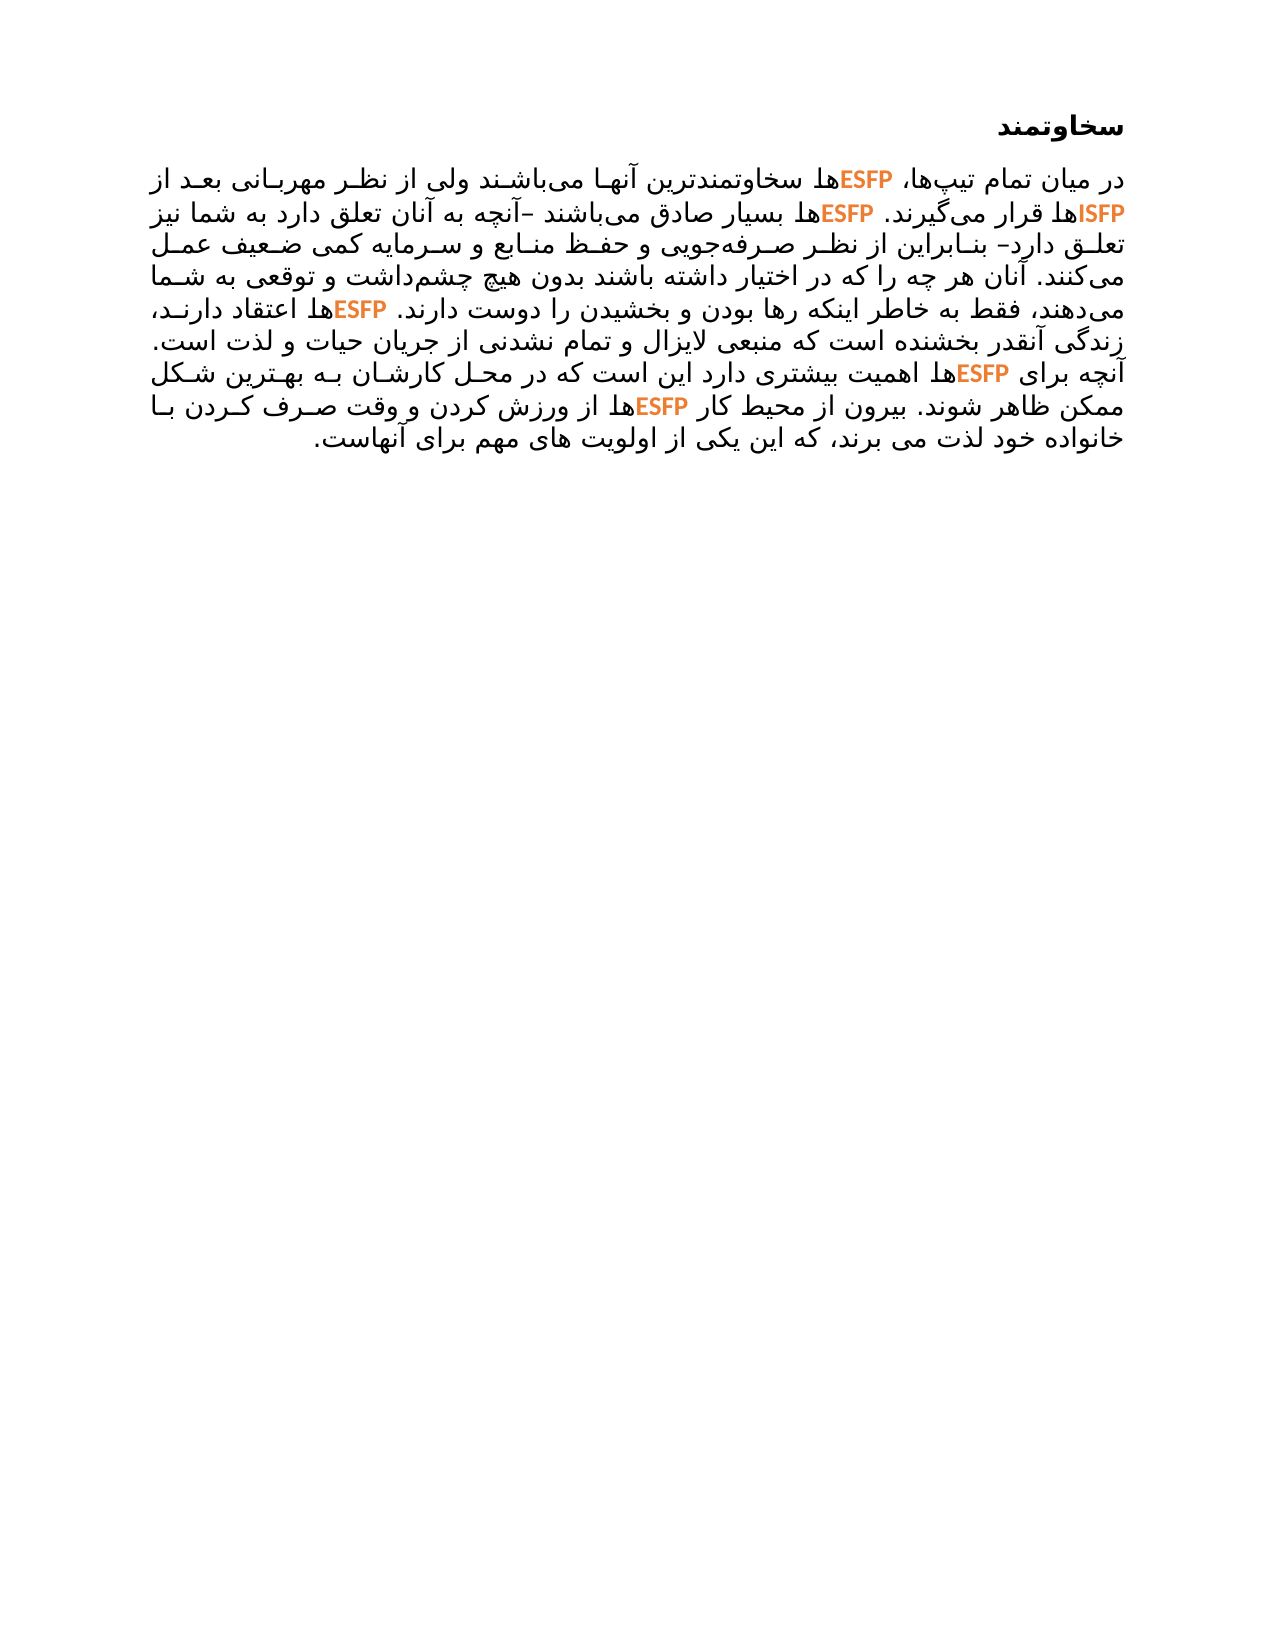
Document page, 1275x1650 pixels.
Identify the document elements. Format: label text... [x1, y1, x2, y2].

text در میان تمام تیپ‌ها، ESFPها سخاوتمندترین آنها می‌باشند ولی از نظر مهربانی بعد از ISFPها قرار می‌گیرند. ESFPها بسیار صادق می‌باشند –آنچه به آنان تعلق دارد به شما نیز تعلق دارد– بنابراین از نظر صرفه‌جویی و حفظ منابع و سرمایه کمی ضعیف عمل می‌کنند. آنان هر چه را که در اختیار داشته باشند بدون هیچ چشم‌داشت و توقعی به شما می‌دهند، فقط به خاطر اینکه رها بودن و بخشیدن را دوست دارند. ESFPها اعتقاد دارند، زندگی آنقدر بخشنده است که منبعی لایزال و تمام نشدنی از جریان حیات و لذت است. آنچه برای ESFPها اهمیت بیشتری دارد این است که در محل کارشان به بهترین شکل ممکن ظاهر شوند. بیرون از محیط کار ESFPها از ورزش کردن و وقت صرف کردن با خانواده خود لذت می برند، که این یکی از اولویت های مهم برای آنهاست. [150, 163, 1125, 454]
text سخاوتمند [150, 110, 1125, 141]
